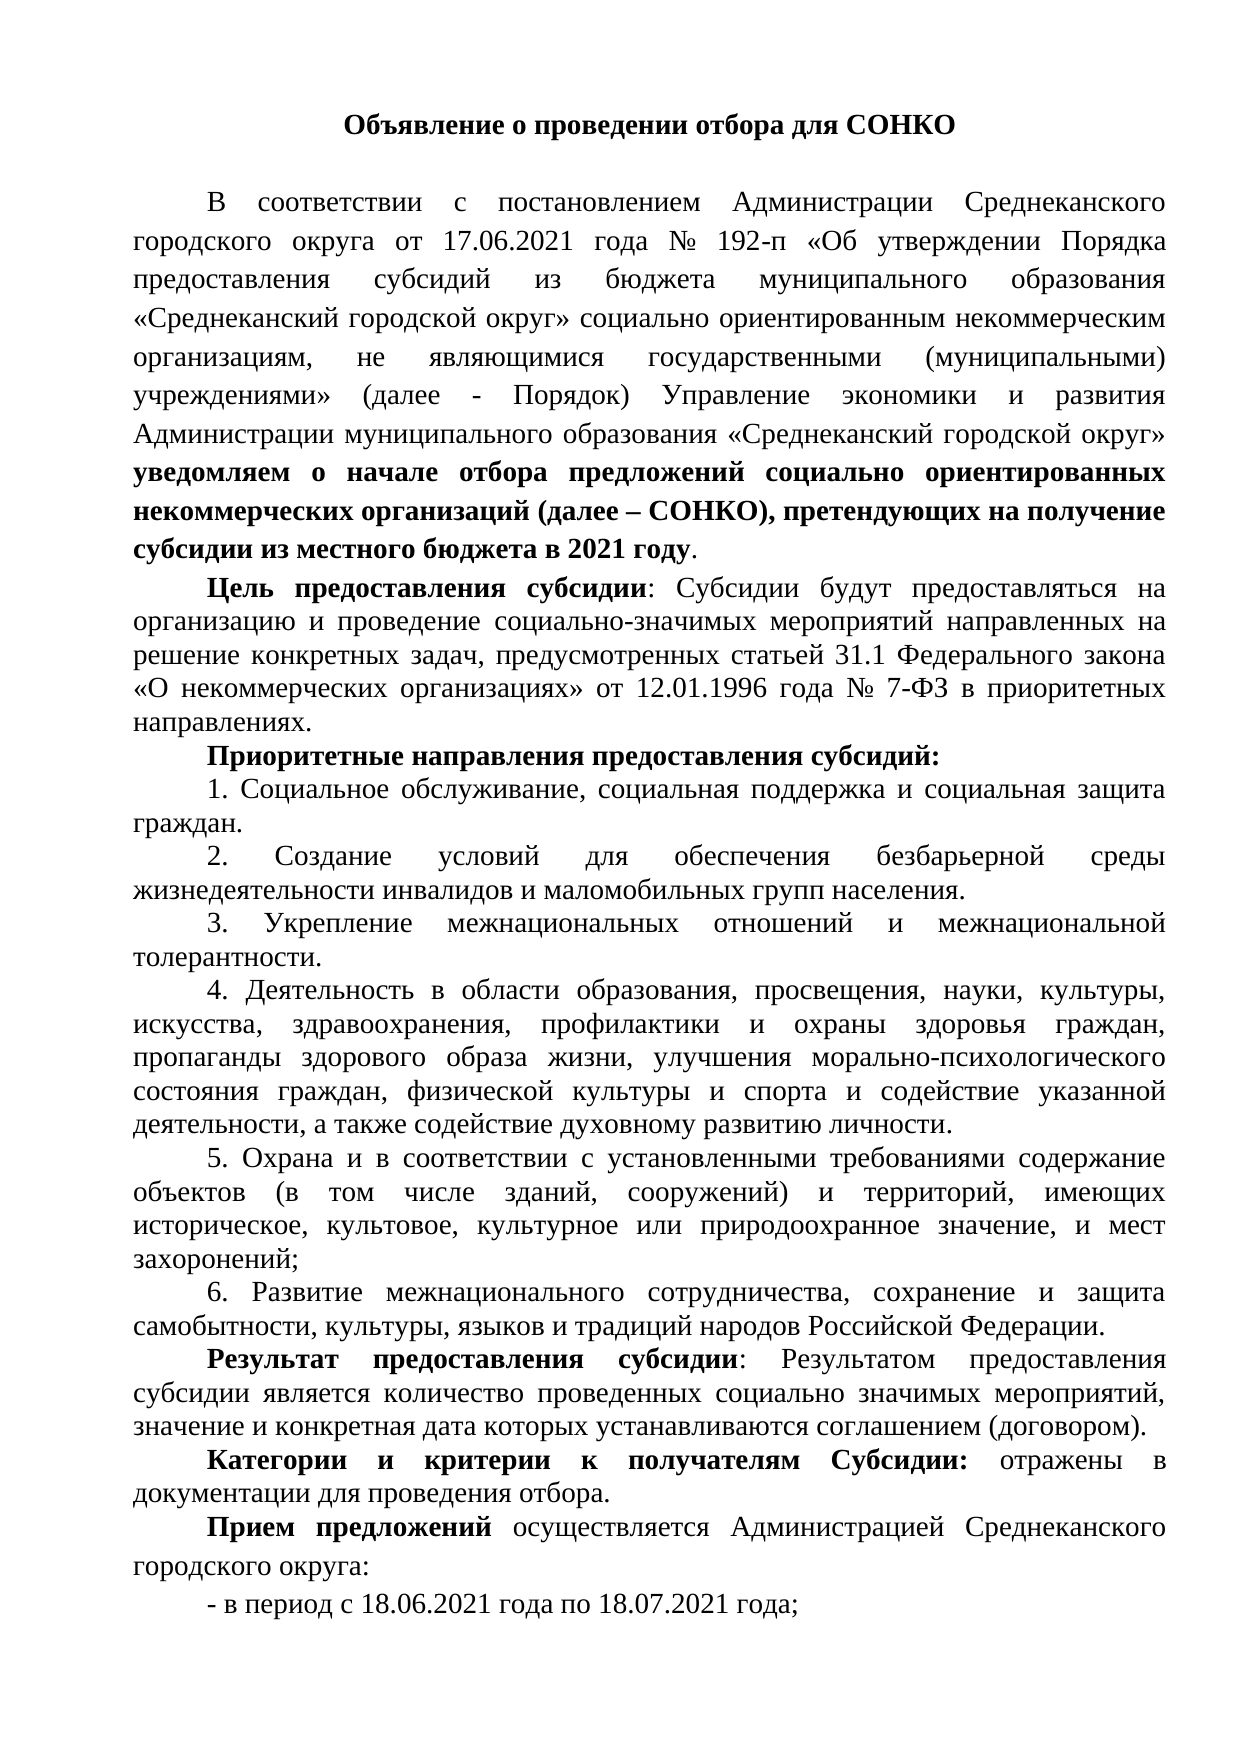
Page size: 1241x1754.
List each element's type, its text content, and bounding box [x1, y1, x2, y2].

text 6. Развитие межнационального сотрудничества, сохранение и защита самобытности, культуры, языков и традиций народов Российской Федерации. [133, 1274, 1167, 1341]
text Цель предоставления субсидии: Субсидии будут предоставляться на организацию и проведение социально-значимых мероприятий направленных на решение конкретных задач, предусмотренных статьей 31.1 Федерального закона «О некоммерческих организациях» от 12.01.1996 года № 7-ФЗ в приоритетных направлениях. [133, 570, 1167, 738]
text 1. Социальное обслуживание, социальная поддержка и социальная защита граждан. [133, 771, 1167, 838]
text Результат предоставления субсидии: Результатом предоставления субсидии является количество проведенных социально значимых мероприятий, значение и конкретная дата которых устанавливаются соглашением (договором). [133, 1341, 1167, 1442]
text 2. Создание условий для обеспечения безбарьерной среды жизнедеятельности инвалидов и маломобильных групп населения. [133, 838, 1167, 905]
text В соответствии с постановлением Администрации Среднеканского городского округа от 17.06.2021 года № 192-п «Об утверждении Порядка предоставления субсидий из бюджета муниципального образования «Среднеканский городской округ» социально ориентированным некоммерческим организациям, не являющимися государственными (муниципальными) учреждениями» (далее - Порядок) Управление экономики и развития Администрации муниципального образования «Среднеканский городской округ» уведомляем о начале отбора предложений социально ориентированных некоммерческих организаций (далее – СОНКО), претендующих на получение субсидии из местного бюджета в 2021 году. [133, 184, 1167, 565]
text 4. Деятельность в области образования, просвещения, науки, культуры, искусства, здравоохранения, профилактики и охраны здоровья граждан, пропаганды здорового образа жизни, улучшения морально-психологического состояния граждан, физической культуры и спорта и содействие указанной деятельности, а также содействие духовному развитию личности. [133, 972, 1167, 1140]
text Категории и критерии к получателям Субсидии: отражены в документации для проведения отбора. [133, 1442, 1167, 1509]
text 5. Охрана и в соответствии с установленными требованиями содержание объектов (в том числе зданий, сооружений) и территорий, имеющих историческое, культовое, культурное или природоохранное значение, и мест захоронений; [133, 1140, 1167, 1274]
text Объявление о проведении отбора для СОНКО [133, 107, 1167, 141]
text 3. Укрепление межнациональных отношений и межнациональной толерантности. [133, 905, 1167, 972]
text Прием предложений осуществляется Администрацией Среднеканского городского округа: [133, 1509, 1167, 1581]
text - в период с 18.06.2021 года по 18.07.2021 года; [133, 1586, 1167, 1620]
text Приоритетные направления предоставления субсидий: [133, 738, 1167, 771]
